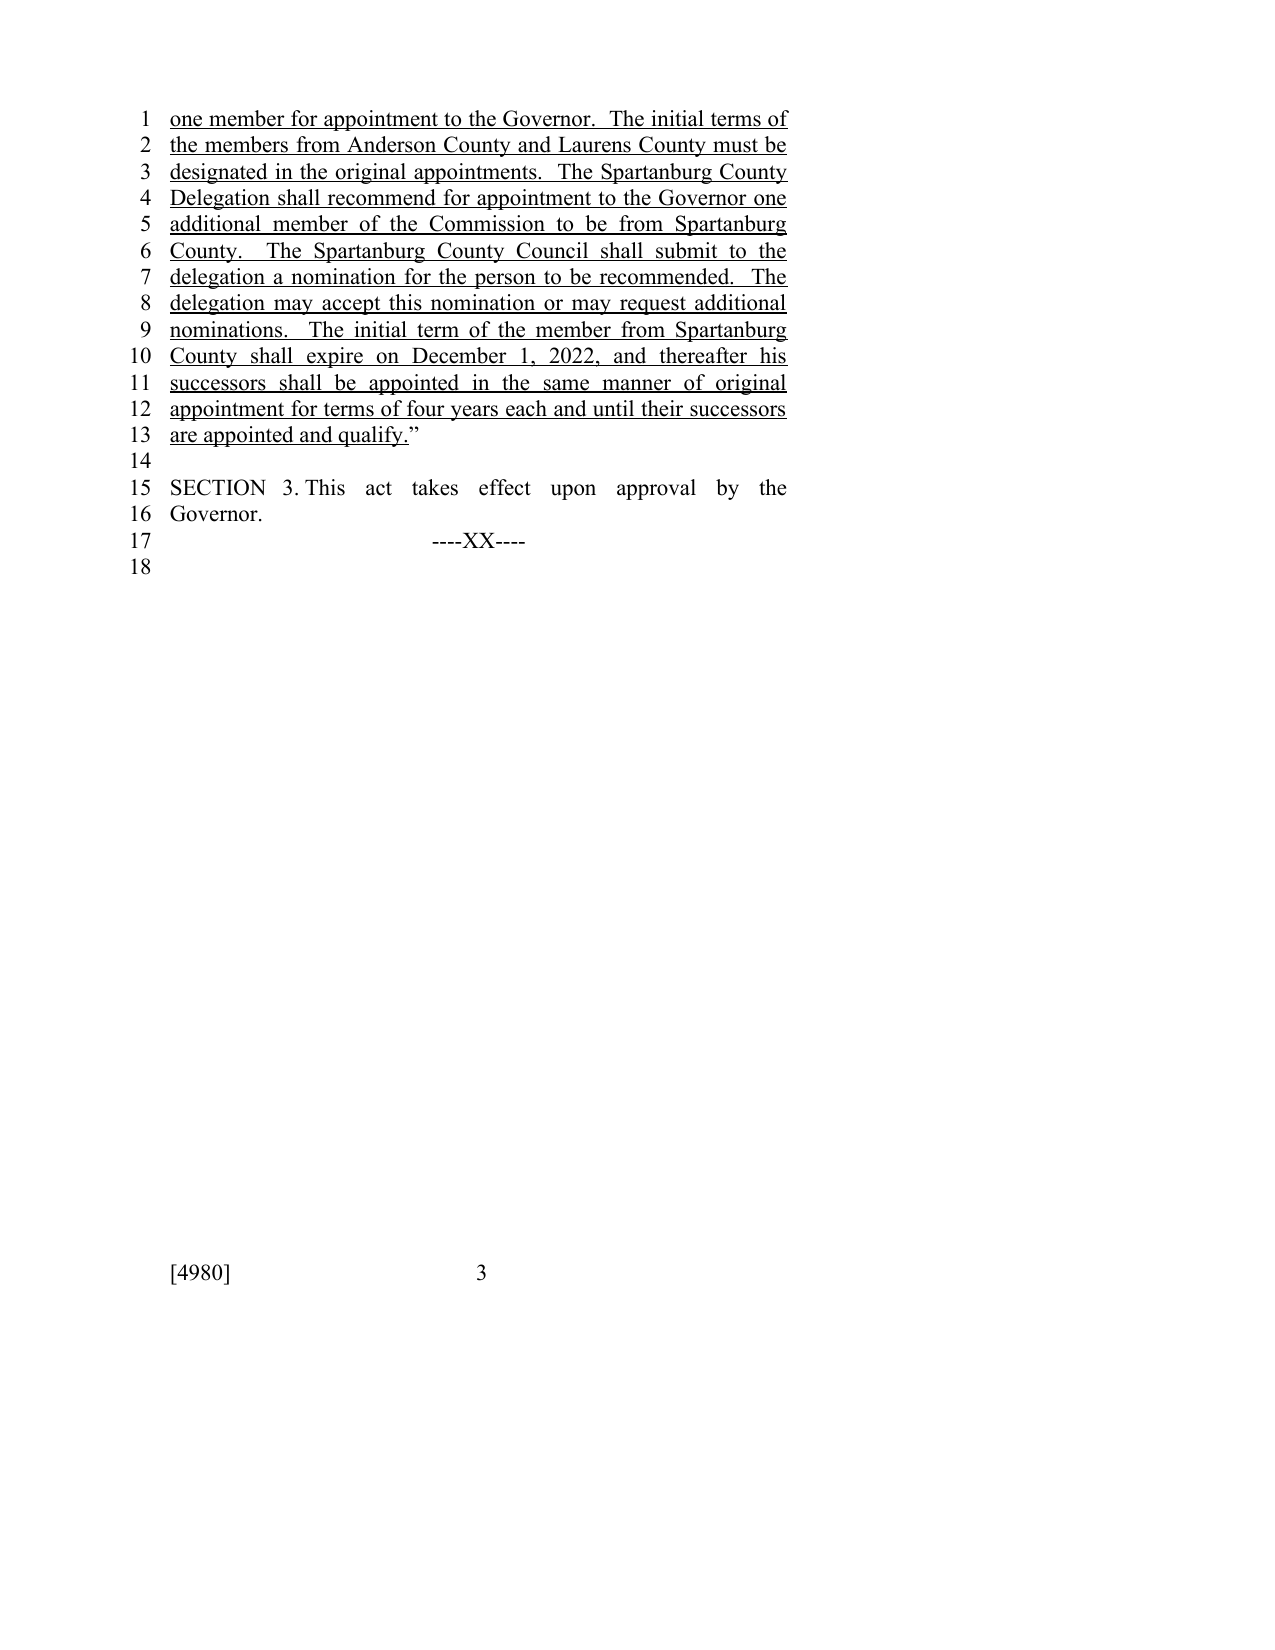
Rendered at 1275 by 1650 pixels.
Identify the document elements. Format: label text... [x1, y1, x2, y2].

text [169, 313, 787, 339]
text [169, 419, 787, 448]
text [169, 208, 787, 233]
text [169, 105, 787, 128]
text SECTION 3. This act takes effect upon approval by the Governor. [169, 474, 787, 527]
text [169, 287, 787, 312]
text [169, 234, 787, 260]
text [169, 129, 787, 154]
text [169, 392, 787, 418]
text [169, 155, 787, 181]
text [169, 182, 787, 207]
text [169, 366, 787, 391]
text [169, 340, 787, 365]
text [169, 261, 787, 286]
text ----XX---- [169, 527, 787, 553]
